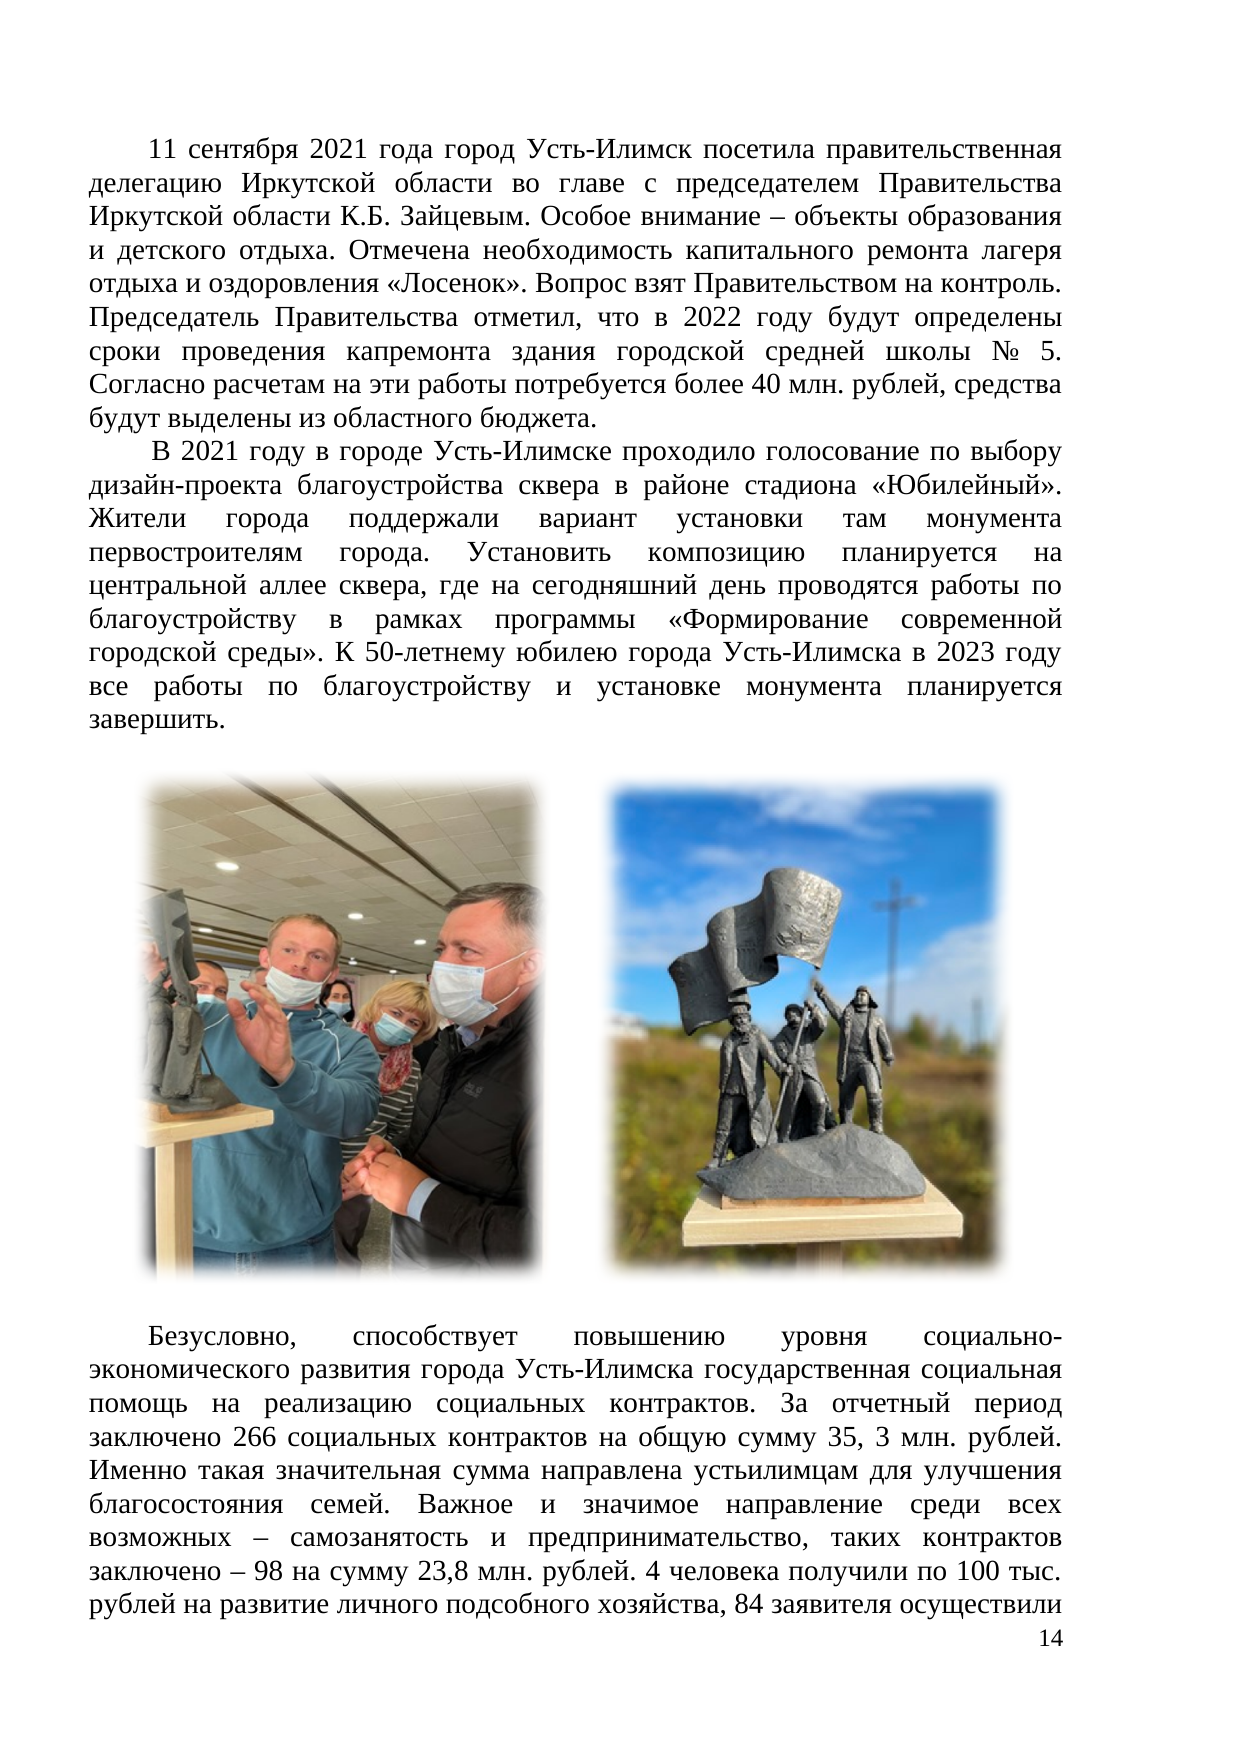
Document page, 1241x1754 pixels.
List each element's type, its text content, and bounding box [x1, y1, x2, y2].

text В 2021 году в городе Усть-Илимске проходило голосование по выбору дизайн-проекта благоустройства сквера в районе стадиона «Юбилейный». Жители города поддержали вариант установки там монумента первостроителям города. Установить композицию планируется на центральной аллее сквера, где на сегодняшний день проводятся работы по благоустройству в рамках программы «Формирование современной городской среды». К 50-летнему юбилею города Усть-Илимска в 2023 году все работы по благоустройству и установке монумента планируется завершить. [89, 433, 1063, 735]
picture [160, 796, 524, 1257]
table_header Участники акции навели порядок и обустроили территорию пляжа вблизи остановки «Краеведческий музей». Было вывезено несколько кубометров мусора и установлены аншлаги, пропагандирующие движение за экологию. [137, 773, 548, 1281]
picture [623, 799, 987, 1257]
table_header [78, 735, 1052, 1284]
table_header Участники акции навели порядок и обустроили территорию пляжа вблизи остановки «Краеведческий музей». Было вывезено несколько кубометров мусора и установлены аншлаги, пропагандирующие движение за экологию. [600, 776, 1010, 1280]
text 11 сентября 2021 года город Усть-Илимск посетила правительственная делегацию Иркутской области во главе с председателем Правительства Иркутской области К.Б. Зайцевым. Особое внимание – объекты образования и детского отдыха. Отмечена необходимость капитального ремонта лагеря отдыха и оздоровления «Лосенок». Вопрос взят Правительством на контроль. Председатель Правительства отметил, что в 2022 году будут определены сроки проведения капремонта здания городской средней школы № 5. Согласно расчетам на эти работы потребуется более 40 млн. рублей, средства будут выделены из областного бюджета. [89, 131, 1063, 433]
